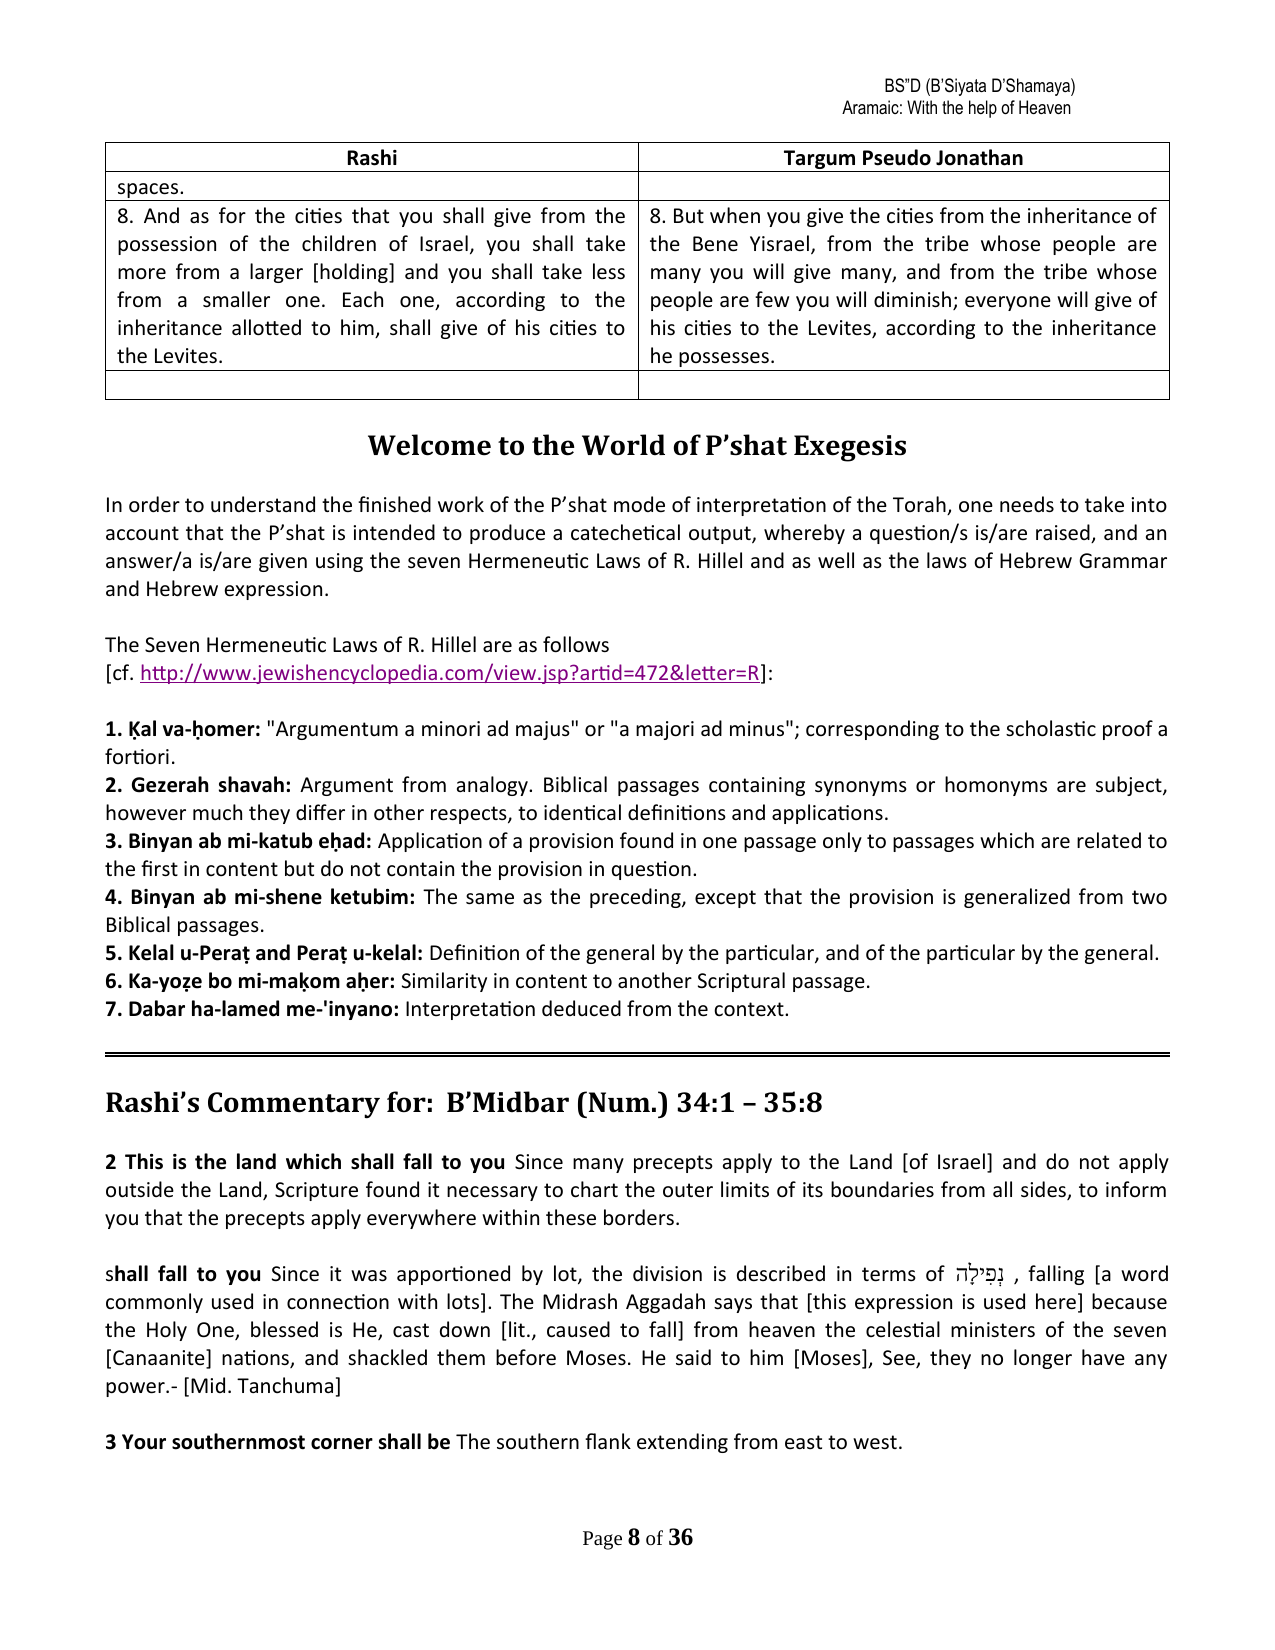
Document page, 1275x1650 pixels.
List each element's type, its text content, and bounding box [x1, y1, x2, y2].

text In order to understand the finished work of the P’shat mode of interpretation of the Torah, one needs to take into account that the P’shat is intended to produce a catechetical output, whereby a question/s is/are raised, and an answer/a is/are given using the seven Hermeneutic Laws of R. Hillel and as well as the laws of Hebrew Grammar and Hebrew expression. [105, 490, 1170, 602]
text 4. Binyan ab mi-shene ketubim: The same as the preceding, except that the provision is generalized from two Biblical passages. [105, 882, 1170, 938]
text 6. Ka-yoẓe bo mi-maḳom aḥer: Similarity in content to another Scriptural passage. [105, 966, 1170, 994]
table_cell 8. But when you give the cities from the inheritance of the Bene Yisrael, from the tribe whose people are many you will give many, and from the tribe whose people are few you will diminish; everyone will give of his cities to the Levites, according to the inheritance he possesses. [639, 201, 1169, 369]
text 7. Dabar ha-lamed me-'inyano: Interpretation deduced from the context. [105, 994, 1170, 1022]
text shall fall to you Since it was apportioned by lot, the division is described in terms of נְפִילָה , falling [a word commonly used in connection with lots]. The Midrash Aggadah says that [this expression is used here] because the Holy One, blessed is He, cast down [lit., caused to fall] from heaven the celestial ministers of the seven [Canaanite] nations, and shackled them before Moses. He said to him [Moses], See, they no longer have any power.- [Mid. Tanchuma] [105, 1259, 1170, 1399]
text The Seven Hermeneutic Laws of R. Hillel are as follows [105, 630, 1170, 658]
text 1. Ḳal va-ḥomer: "Argumentum a minori ad majus" or "a majori ad minus"; corresponding to the scholastic proof a fortiori. [105, 714, 1170, 770]
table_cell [106, 172, 638, 200]
table_header Rashi [106, 143, 638, 171]
table_cell [106, 371, 638, 398]
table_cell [639, 172, 1169, 200]
text 5. Kelal u-Peraṭ and Peraṭ u-kelal: Definition of the general by the particular, and of the particular by the general. [105, 938, 1170, 966]
text 3 Your southernmost corner shall be The southern flank extending from east to west. [105, 1427, 1170, 1455]
text 3. Binyan ab mi-katub eḥad: Application of a provision found in one passage only to passages which are related to the first in content but do not contain the provision in question. [105, 826, 1170, 882]
text Welcome to the World of P’shat Exegesis [105, 428, 1170, 462]
text Rashi’s Commentary for: ‎ B’Midbar (Num.) ‎34:1 – 35:8 [105, 1085, 1170, 1119]
table_cell [639, 371, 1169, 398]
text 2. Gezerah shavah: Argument from analogy. Biblical passages containing synonyms or homonyms are subject, however much they differ in other respects, to identical definitions and applications. [105, 770, 1170, 826]
text 2 This is the land which shall fall to you Since many precepts apply to the Land [of Israel] and do not apply outside the Land, Scripture found it necessary to chart the outer limits of its boundaries from all sides, to inform you that the precepts apply everywhere within these borders. [105, 1147, 1170, 1231]
table_header Targum Pseudo Jonathan [639, 143, 1169, 171]
table_cell 8. And as for the cities that you shall give from the possession of the children of Israel, you shall take more from a larger [holding] and you shall take less from a smaller one. Each one, according to the inheritance allotted to him, shall give of his cities to the Levites. [106, 201, 638, 369]
text [cf. http://www.jewishencyclopedia.com/view.jsp?artid=472&letter=R]: [105, 658, 1170, 686]
